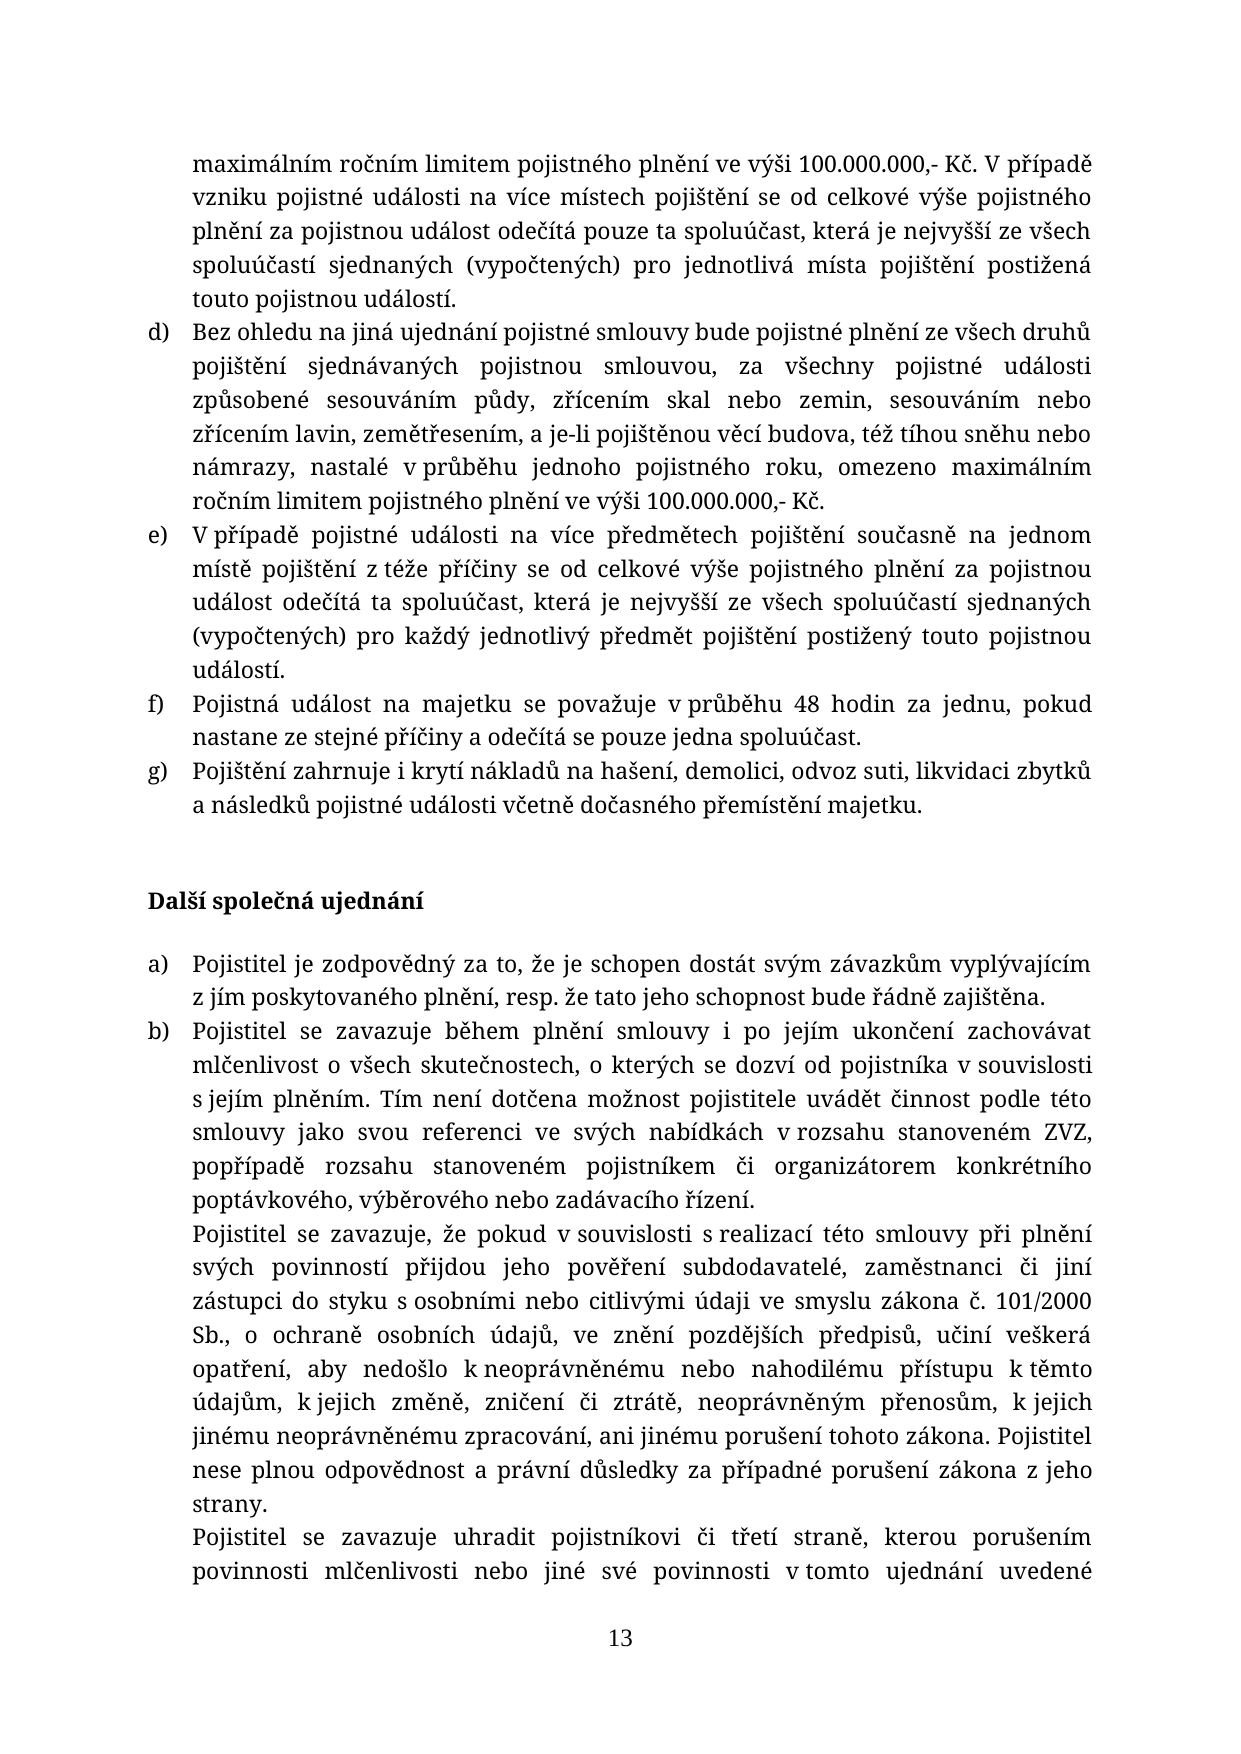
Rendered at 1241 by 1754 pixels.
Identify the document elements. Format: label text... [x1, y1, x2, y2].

list Pojištění zahrnuje i krytí nákladů na hašení, demolici, odvoz suti, likvidaci zbytků a následků pojistné události včetně dočasného přemístění majetku. [148, 755, 1093, 820]
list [148, 148, 1093, 314]
list Pojistná událost na majetku se považuje v průběhu 48 hodin za jednu, pokud nastane ze stejné příčiny a odečítá se pouze jedna spoluúčast. [148, 688, 1093, 753]
list Pojistitel je zodpovědný za to, že je schopen dostát svým závazkům vyplývajícím z jím poskytovaného plnění, resp. že tato jeho schopnost bude řádně zajištěna. [148, 948, 1093, 1013]
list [192, 1521, 1093, 1586]
list Bez ohledu na jiná ujednání pojistné smlouvy bude pojistné plnění ze všech druhů pojištění sjednávaných pojistnou smlouvou, za všechny pojistné události způsobené sesouváním půdy, zřícením skal nebo zemin, sesouváním nebo zřícením lavin, zemětřesením, a je-li pojištěnou věcí budova, též tíhou sněhu nebo námrazy, nastalé v průběhu jednoho pojistného roku, omezeno maximálním ročním limitem pojistného plnění ve výši 100.000.000,- Kč. [148, 316, 1093, 516]
text Další společná ujednání [148, 885, 1093, 916]
list Pojistitel se zavazuje, že pokud v souvislosti s realizací této smlouvy při plnění svých povinností přijdou jeho pověření subdodavatelé, zaměstnanci či jiní zástupci do styku s osobními nebo citlivými údaji ve smyslu zákona č. 101/2000 Sb., o ochraně osobních údajů, ve znění pozdějších předpisů, učiní veškerá opatření, aby nedošlo k neoprávněnému nebo nahodilému přístupu k těmto údajům, k jejich změně, zničení či ztrátě, neoprávněným přenosům, k jejich jinému neoprávněnému zpracování, ani jinému porušení tohoto zákona. Pojistitel nese plnou odpovědnost a právní důsledky za případné porušení zákona z jeho strany. [192, 1218, 1093, 1519]
list V případě pojistné události na více předmětech pojištění současně na jednom místě pojištění z téže příčiny se od celkové výše pojistného plnění za pojistnou událost odečítá ta spoluúčast, která je nejvyšší ze všech spoluúčastí sjednaných (vypočtených) pro každý jednotlivý předmět pojištění postižený touto pojistnou událostí. [148, 519, 1093, 685]
list Pojistitel se zavazuje během plnění smlouvy i po jejím ukončení zachovávat mlčenlivost o všech skutečnostech, o kterých se dozví od pojistníka v souvislosti s jejím plněním. Tím není dotčena možnost pojistitele uvádět činnost podle této smlouvy jako svou referenci ve svých nabídkách v rozsahu stanoveném ZVZ, popřípadě rozsahu stanoveném pojistníkem či organizátorem konkrétního poptávkového, výběrového nebo zadávacího řízení. [148, 1015, 1093, 1215]
